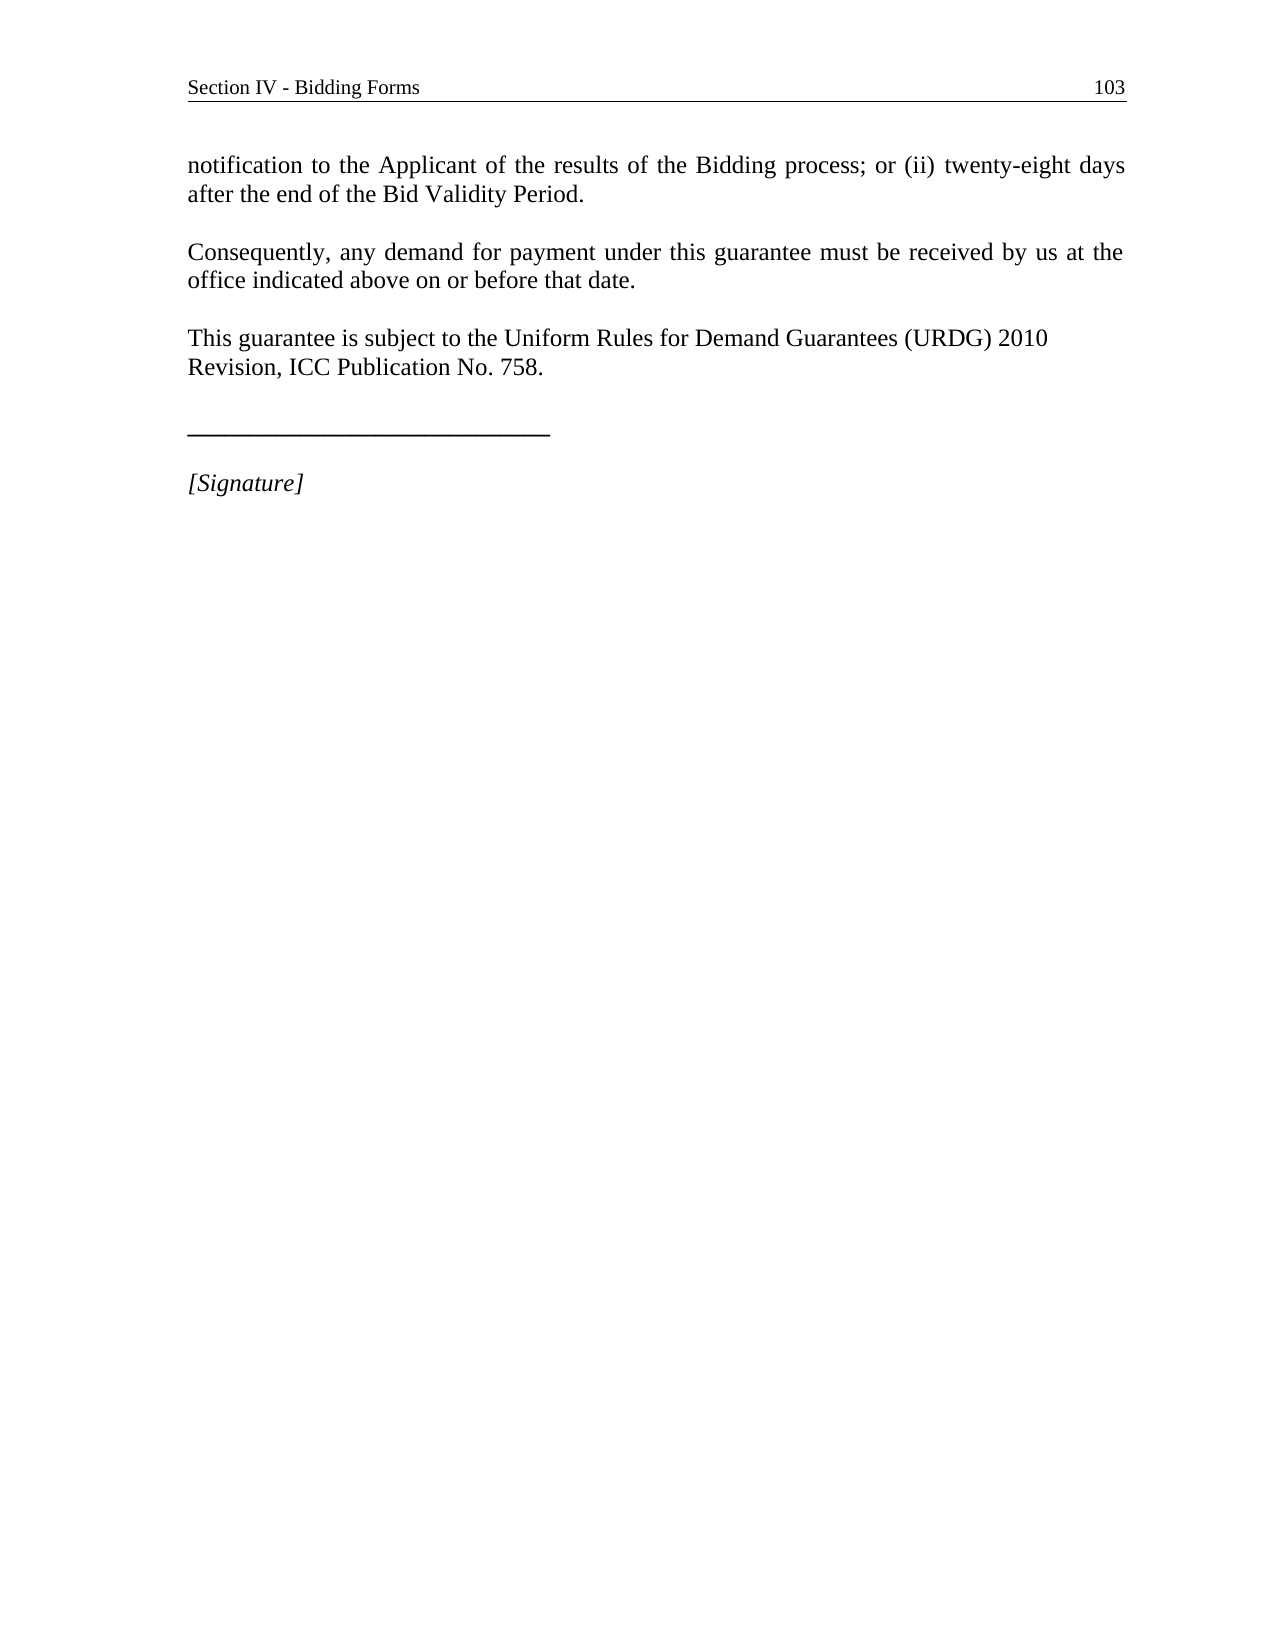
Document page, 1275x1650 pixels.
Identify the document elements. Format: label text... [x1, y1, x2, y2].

text Consequently, any demand for payment under this guarantee must be received by us at the office indicated above on or before that date. [187, 237, 1125, 294]
text _____________________________ [187, 410, 1125, 439]
text [Signature] [187, 468, 1125, 497]
text This guarantee is subject to the Uniform Rules for Demand Guarantees (URDG) 2010 Revision, ICC Publication No. 758. [187, 323, 1125, 381]
